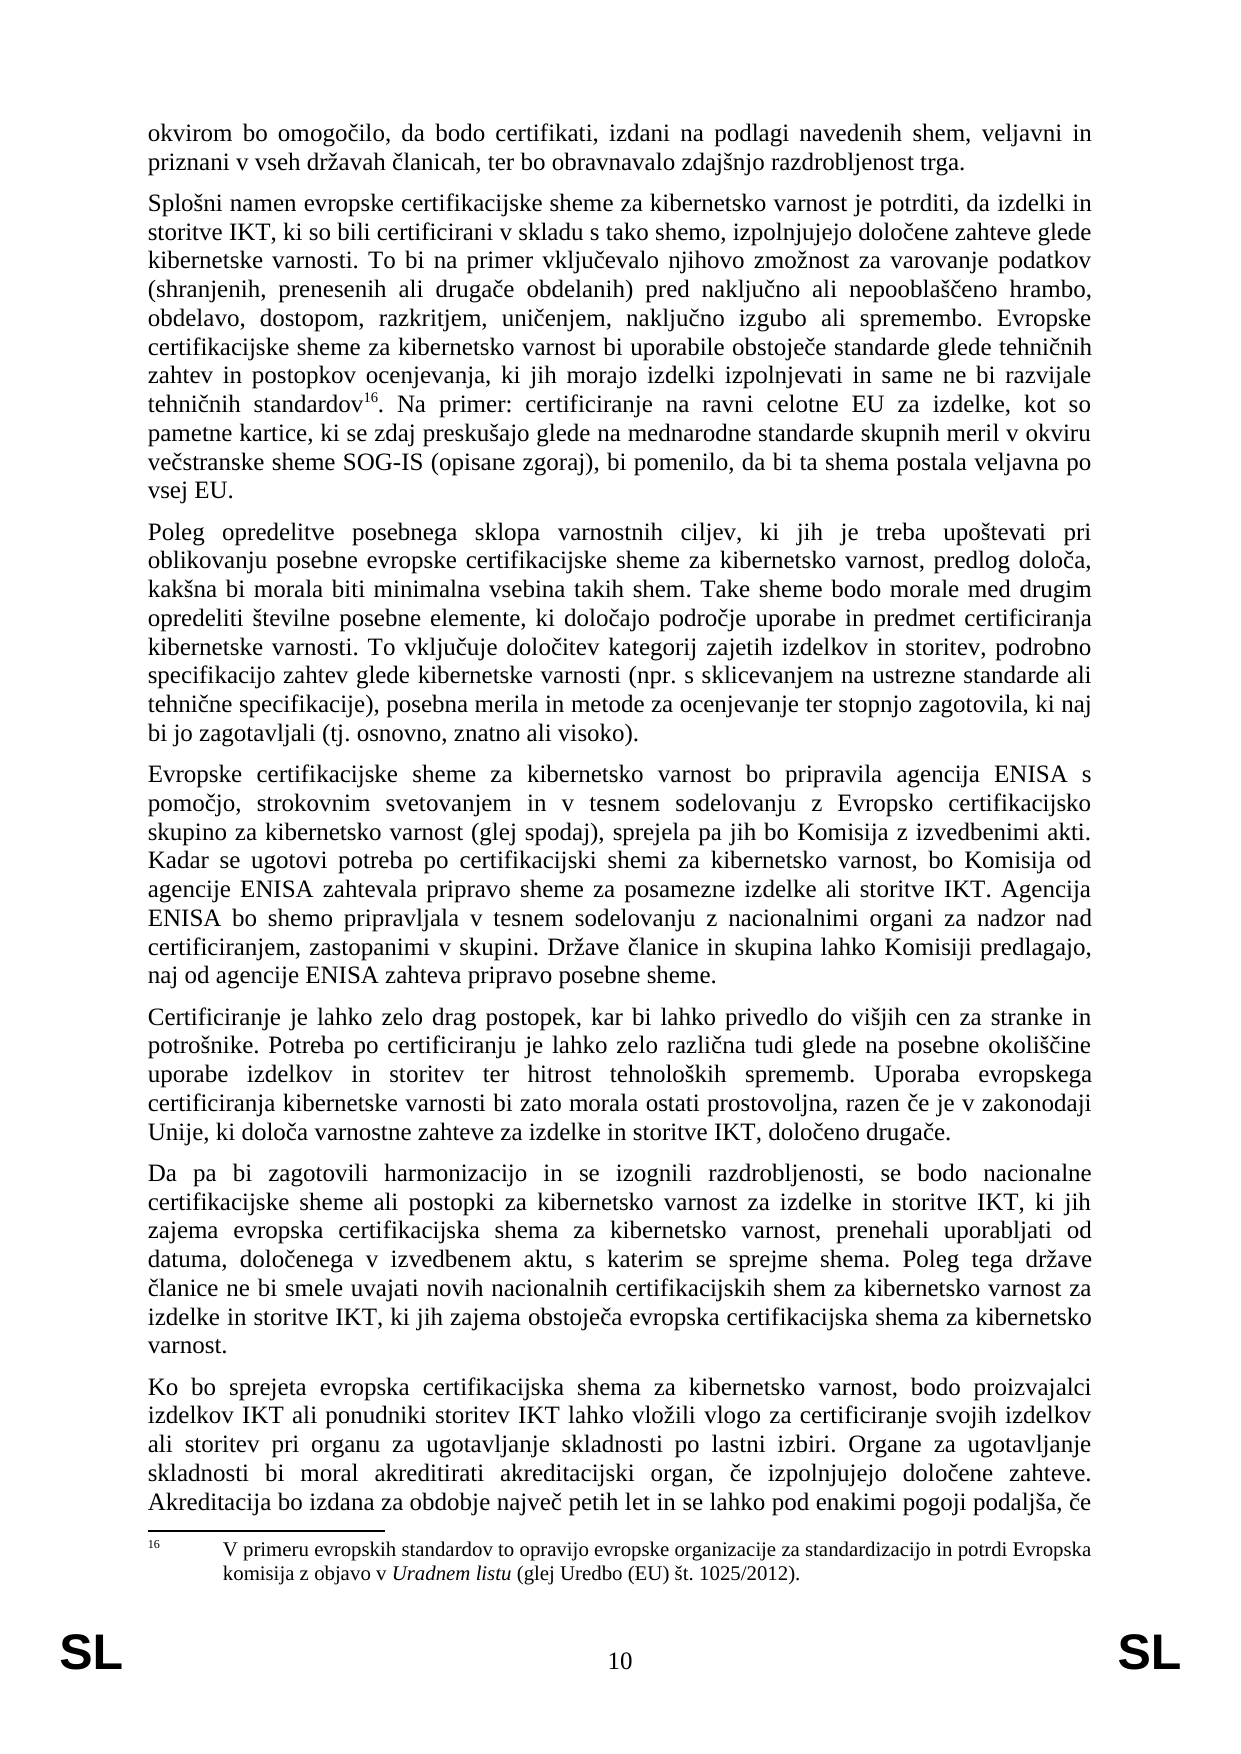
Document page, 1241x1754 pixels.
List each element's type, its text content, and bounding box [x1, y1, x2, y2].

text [148, 118, 1093, 176]
text Poleg opredelitve posebnega sklopa varnostnih ciljev, ki jih je treba upoštevati pri oblikovanju posebne evropske certifikacijske sheme za kibernetsko varnost, predlog določa, kakšna bi morala biti minimalna vsebina takih shem. Take sheme bodo morale med drugim opredeliti številne posebne elemente, ki določajo področje uporabe in predmet certificiranja kibernetske varnosti. To vključuje določitev kategorij zajetih izdelkov in storitev, podrobno specifikacijo zahtev glede kibernetske varnosti (npr. s sklicevanjem na ustrezne standarde ali tehnične specifikacije), posebna merila in metode za ocenjevanje ter stopnjo zagotovila, ki naj bi jo zagotavljali (tj. osnovno, znatno ali visoko). [148, 517, 1093, 747]
text Certificiranje je lahko zelo drag postopek, kar bi lahko privedlo do višjih cen za stranke in potrošnike. Potreba po certificiranju je lahko zelo različna tudi glede na posebne okoliščine uporabe izdelkov in storitev ter hitrost tehnoloških sprememb. Uporaba evropskega certificiranja kibernetske varnosti bi zato morala ostati prostovoljna, razen če je v zakonodaji Unije, ki določa varnostne zahteve za izdelke in storitve IKT, določeno drugače. [148, 1002, 1093, 1146]
text Da pa bi zagotovili harmonizacijo in se izognili razdrobljenosti, se bodo nacionalne certifikacijske sheme ali postopki za kibernetsko varnost za izdelke in storitve IKT, ki jih zajema evropska certifikacijska shema za kibernetsko varnost, prenehali uporabljati od datuma, določenega v izvedbenem aktu, s katerim se sprejme shema. Poleg tega države članice ne bi smele uvajati novih nacionalnih certifikacijskih shem za kibernetsko varnost za izdelke in storitve IKT, ki jih zajema obstoječa evropska certifikacijska shema za kibernetsko varnost. [148, 1158, 1093, 1359]
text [148, 1372, 1093, 1516]
text Splošni namen evropske certifikacijske sheme za kibernetsko varnost je potrditi, da izdelki in storitve IKT, ki so bili certificirani v skladu s tako shemo, izpolnjujejo določene zahteve glede kibernetske varnosti. To bi na primer vključevalo njihovo zmožnost za varovanje podatkov (shranjenih, prenesenih ali drugače obdelanih) pred naključno ali nepooblaščeno hrambo, obdelavo, dostopom, razkritjem, uničenjem, naključno izgubo ali spremembo. Evropske certifikacijske sheme za kibernetsko varnost bi uporabile obstoječe standarde glede tehničnih zahtev in postopkov ocenjevanja, ki jih morajo izdelki izpolnjevati in same ne bi razvijale tehničnih standardov. Na primer: certificiranje na ravni celotne EU za izdelke, kot so pametne kartice, ki se zdaj preskušajo glede na mednarodne standarde skupnih meril v okviru večstranske sheme SOG-IS (opisane zgoraj), bi pomenilo, da bi ta shema postala veljavna po vsej EU. [148, 188, 1093, 504]
text Evropske certifikacijske sheme za kibernetsko varnost bo pripravila agencija ENISA s pomočjo, strokovnim svetovanjem in v tesnem sodelovanju z Evropsko certifikacijsko skupino za kibernetsko varnost (glej spodaj), sprejela pa jih bo Komisija z izvedbenimi akti. Kadar se ugotovi potreba po certifikacijski shemi za kibernetsko varnost, bo Komisija od agencije ENISA zahtevala pripravo sheme za posamezne izdelke ali storitve IKT. Agencija ENISA bo shemo pripravljala v tesnem sodelovanju z nacionalnimi organi za nadzor nad certificiranjem, zastopanimi v skupini. Države članice in skupina lahko Komisiji predlagajo, naj od agencije ENISA zahteva pripravo posebne sheme. [148, 759, 1093, 989]
